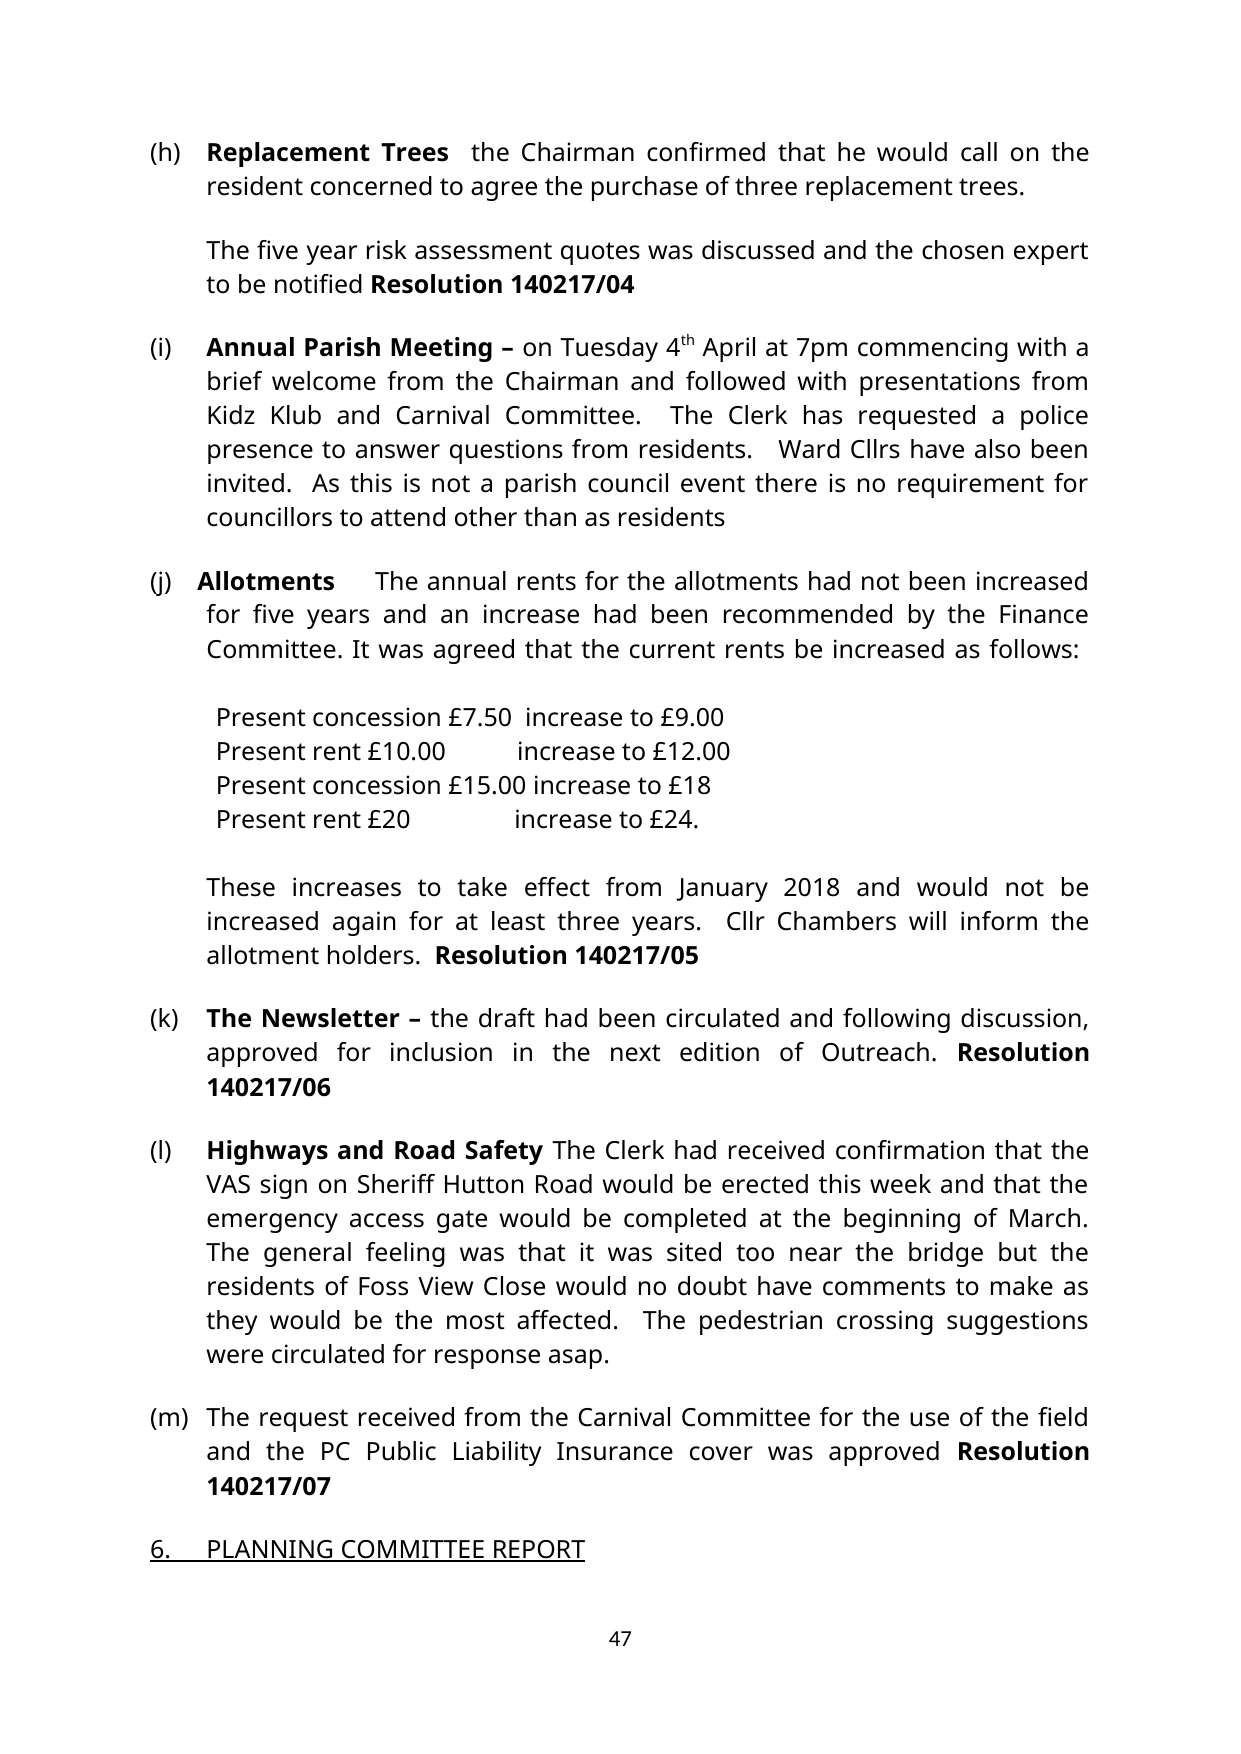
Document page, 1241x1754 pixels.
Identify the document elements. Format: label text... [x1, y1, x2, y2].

text These increases to take effect from January 2018 and would not be increased again for at least three years. Cllr Chambers will inform the allotment holders. Resolution 140217/05 [206, 870, 1090, 972]
text The five year risk assessment quotes was discussed and the chosen expert to be notified Resolution 140217/04 [150, 232, 1090, 300]
text 6. PLANNING COMMITTEE REPORT [150, 1531, 1090, 1565]
text (i) Annual Parish Meeting – on Tuesday 4th April at 7pm commencing with a brief welcome from the Chairman and followed with presentations from Kidz Klub and Carnival Committee. The Clerk has requested a police presence to answer questions from residents. Ward Cllrs have also been invited. As this is not a parish council event there is no requirement for councillors to attend other than as residents [150, 329, 1090, 534]
text Present concession £7.50 increase to £9.00 [216, 699, 1090, 733]
text (k) The Newsletter – the draft had been circulated and following discussion, approved for inclusion in the next edition of Outreach. Resolution 140217/06 [150, 1001, 1090, 1103]
text Present concession £15.00 increase to £18 [150, 767, 1090, 802]
text (l) Highways and Road Safety The Clerk had received confirmation that the VAS sign on Sheriff Hutton Road would be erected this week and that the emergency access gate would be completed at the beginning of March. The general feeling was that it was sited too near the bridge but the residents of Foss View Close would no doubt have comments to make as they would be the most affected. The pedestrian crossing suggestions were circulated for response asap. [150, 1132, 1090, 1371]
text (h) Replacement Trees the Chairman confirmed that he would call on the resident concerned to agree the purchase of three replacement trees. [150, 135, 1090, 203]
text Present rent £20 increase to £24. [150, 802, 1090, 836]
text Present rent £10.00 increase to £12.00 [150, 733, 1090, 767]
text (j) Allotments The annual rents for the allotments had not been increased for five years and an increase had been recommended by the Finance Committee. It was agreed that the current rents be increased as follows: [150, 563, 1090, 699]
text (m) The request received from the Carnival Committee for the use of the field and the PC Public Liability Insurance cover was approved Resolution 140217/07 [150, 1400, 1090, 1502]
